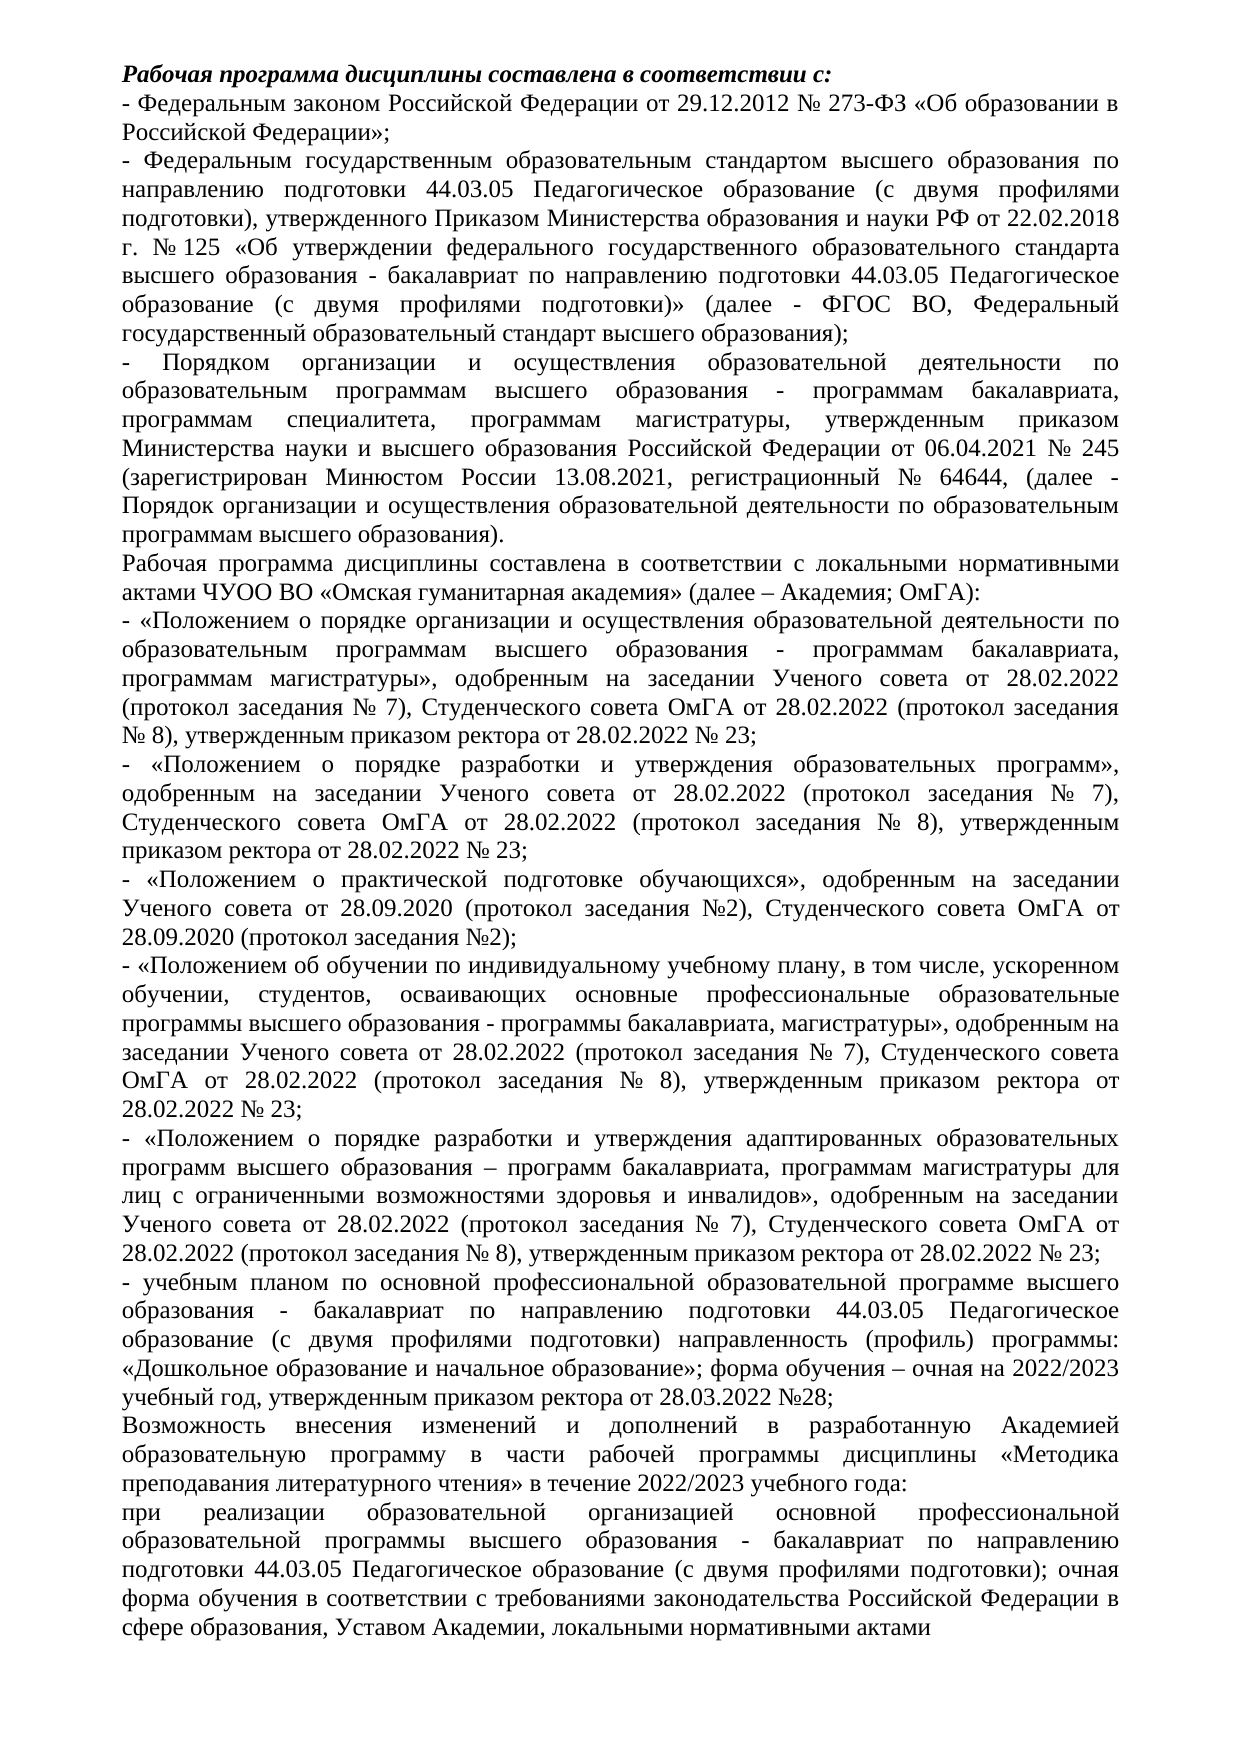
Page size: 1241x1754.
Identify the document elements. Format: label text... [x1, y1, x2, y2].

table_cell - Федеральным законом Российской Федерации от 29.12.2012 № 273-ФЗ «Об образовании в Российской Федерации»; - Федеральным государственным образовательным стандартом высшего образования по направлению подготовки 44.03.05 Педагогическое образование (с двумя профилями подготовки), утвержденного Приказом Министерства образования и науки РФ от 22.02.2018 г. № 125 «Об утверждении федерального государственного образовательного стандарта высшего образования - бакалавриат по направлению подготовки 44.03.05 Педагогическое образование (с двумя профилями подготовки)» (далее - ФГОС ВО, Федеральный государственный образовательный стандарт высшего образования); - Порядком организации и осуществления образовательной деятельности по образовательным программам высшего образования - программам бакалавриата, программам специалитета, программам магистратуры, утвержденным приказом Министерства науки и высшего образования Российской Федерации от 06.04.2021 № 245 (зарегистрирован Минюстом России 13.08.2021, регистрационный № 64644, (далее - Порядок организации и осуществления образовательной деятельности по образовательным программам высшего образования). Рабочая программа дисциплины составлена в соответствии с локальными нормативными актами ЧУОО ВО «Омская гуманитарная академия» (далее – Академия; ОмГА): - «Положением о порядке организации и осуществления образовательной деятельности по образовательным программам высшего образования - программам бакалавриата, программам магистратуры», одобренным на заседании Ученого совета от 28.02.2022 (протокол заседания № 7), Студенческого совета ОмГА от 28.02.2022 (протокол заседания № 8), утвержденным приказом ректора от 28.02.2022 № 23; - «Положением о порядке разработки и утверждения образовательных программ», одобренным на заседании Ученого совета от 28.02.2022 (протокол заседания № 7), Студенческого совета ОмГА от 28.02.2022 (протокол заседания № 8), утвержденным приказом ректора от 28.02.2022 № 23; - «Положением о практической подготовке обучающихся», одобренным на заседании Ученого совета от 28.09.2020 (протокол заседания №2), Студенческого совета ОмГА от 28.09.2020 (протокол заседания №2); - «Положением об обучении по индивидуальному учебному плану, в том числе, ускоренном обучении, студентов, осваивающих основные профессиональные образовательные программы высшего образования - программы бакалавриата, магистратуры», одобренным на заседании Ученого совета от 28.02.2022 (протокол заседания № 7), Студенческого совета ОмГА от 28.02.2022 (протокол заседания № 8), утвержденным приказом ректора от 28.02.2022 № 23; - «Положением о порядке разработки и утверждения адаптированных образовательных программ высшего образования – программ бакалавриата, программам магистратуры для лиц с ограниченными возможностями здоровья и инвалидов», одобренным на заседании Ученого совета от 28.02.2022 (протокол заседания № 7), Студенческого совета ОмГА от 28.02.2022 (протокол заседания № 8), утвержденным приказом ректора от 28.02.2022 № 23; - учебным планом по основной профессиональной образовательной программе высшего образования - бакалавриат по направлению подготовки 44.03.05 Педагогическое образование (с двумя профилями подготовки) направленность (профиль) программы: «Дошкольное образование и начальное образование»; форма обучения – очная на 2022/2023 учебный год, утвержденным приказом ректора от 28.03.2022 №28; Возможность внесения изменений и дополнений в разработанную Академией образовательную программу в части рабочей программы дисциплины «Методика преподавания литературного чтения» в течение 2022/2023 учебного года: при реализации образовательной организацией основной профессиональной образовательной программы высшего образования - бакалавриат по направлению подготовки 44.03.05 Педагогическое образование (с двумя профилями подготовки); очная форма обучения в соответствии с требованиями законодательства Российской Федерации в сфере образования, Уставом Академии, локальными нормативными актами [118, 88, 1124, 1662]
table_header Рабочая программа дисциплины составлена в соответствии с: [118, 59, 1124, 88]
